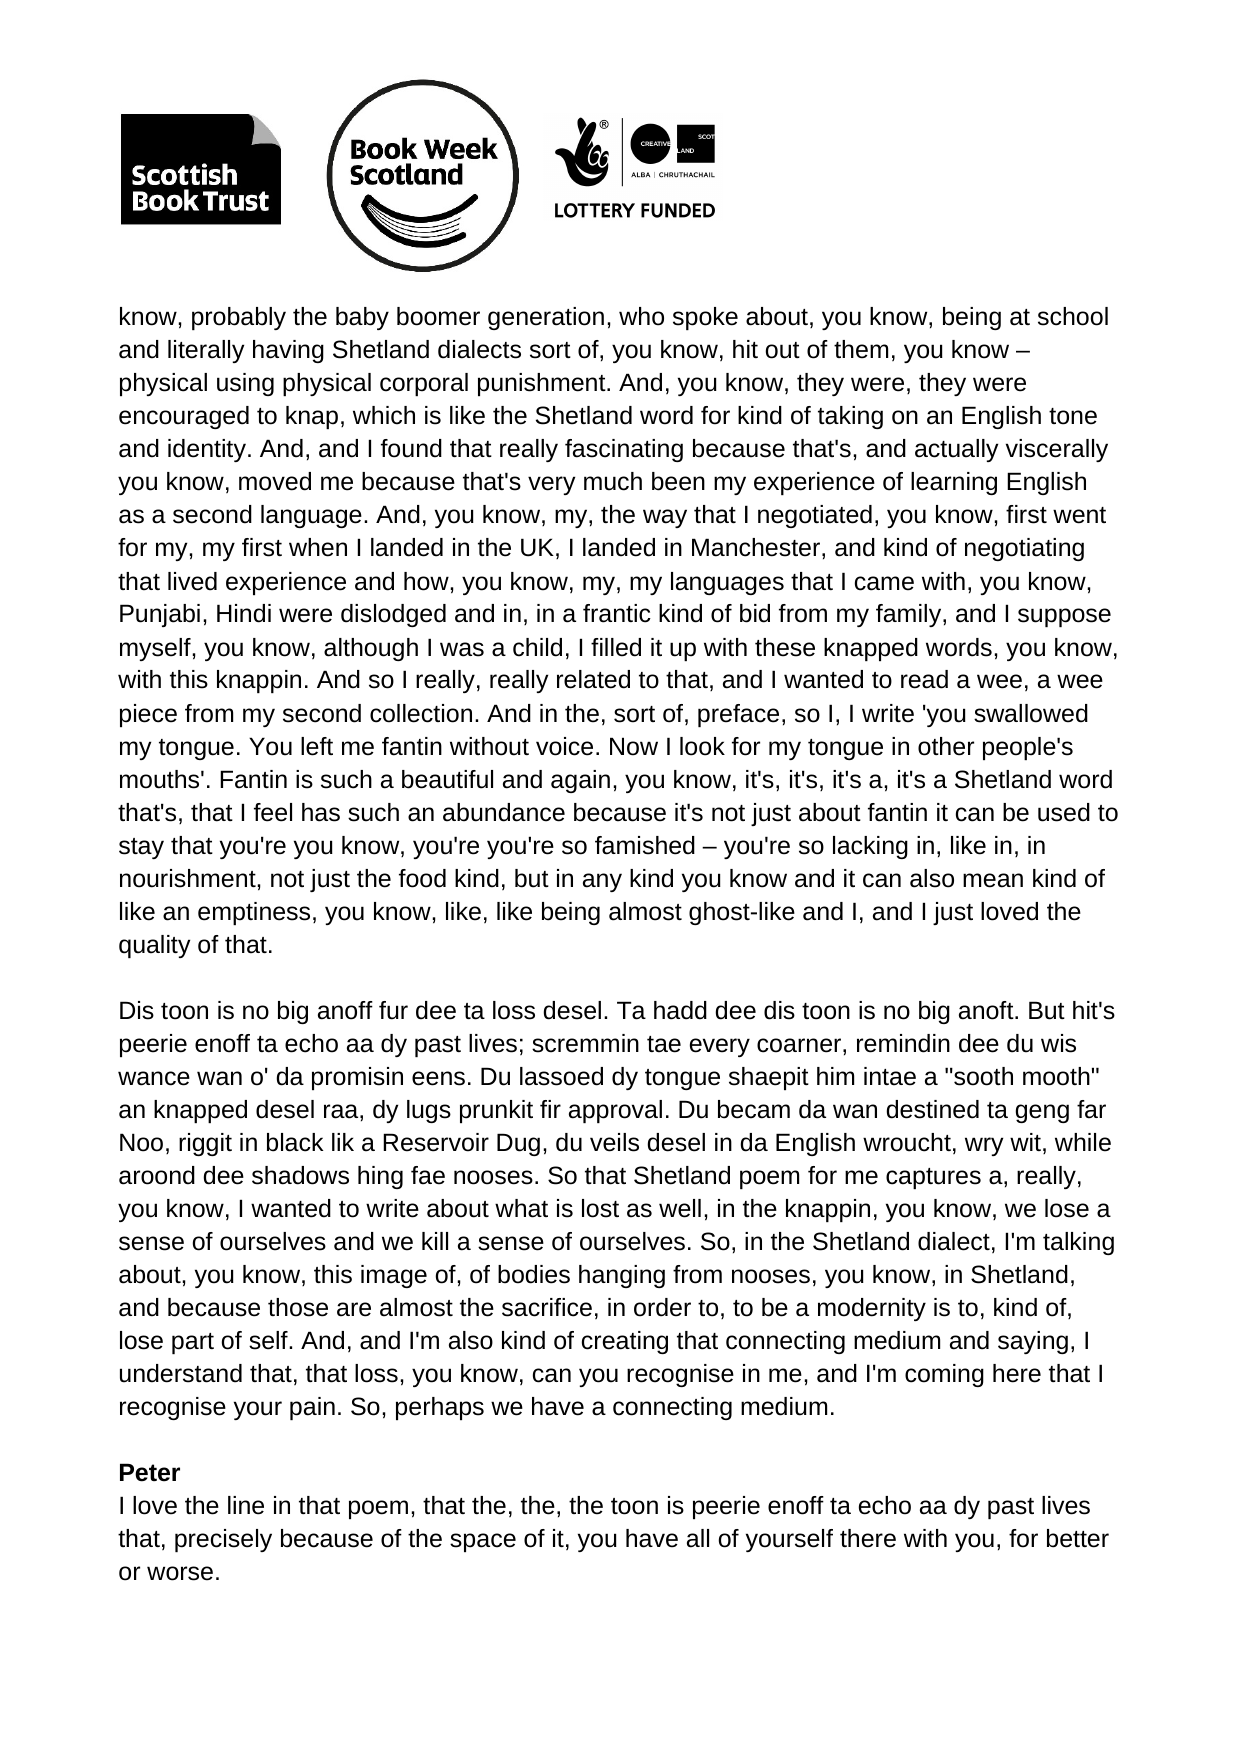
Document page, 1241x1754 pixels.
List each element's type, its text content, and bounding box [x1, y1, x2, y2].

text Peter [118, 1458, 1122, 1487]
text Dis toon is no big anoff fur dee ta loss desel. Ta hadd dee dis toon is no big anoft. But hit's peerie enoff ta echo aa dy past lives; scremmin tae every coarner, remindin dee du wis wance wan o' da promisin eens. Du lassoed dy tongue shaepit him intae a "sooth mooth" an knapped desel raa, dy lugs prunkit fir approval. Du becam da wan destined ta geng far Noo, riggit in black lik a Reservoir Dug, du veils desel in da English wroucht, wry wit, while aroond dee shadows hing fae nooses. So that Shetland poem for me captures a, really, you know, I wanted to write about what is lost as well, in the knappin, you know, we lose a sense of ourselves and we kill a sense of ourselves. So, in the Shetland dialect, I'm talking about, you know, this image of, of bodies hanging from nooses, you know, in Shetland, and because those are almost the sacrifice, in order to, to be a modernity is to, kind of, lose part of self. And, and I'm also kind of creating that connecting medium and saying, I understand that, that loss, you know, can you recognise in me, and I'm coming here that I recognise your pain. So, perhaps we have a connecting medium. [118, 996, 1122, 1421]
text I love the line in that poem, that the, the, the toon is peerie enoff ta echo aa dy past lives that, precisely because of the space of it, you have all of yourself there with you, for better or worse. [118, 1491, 1122, 1586]
picture [542, 113, 727, 223]
picture [109, 64, 528, 286]
